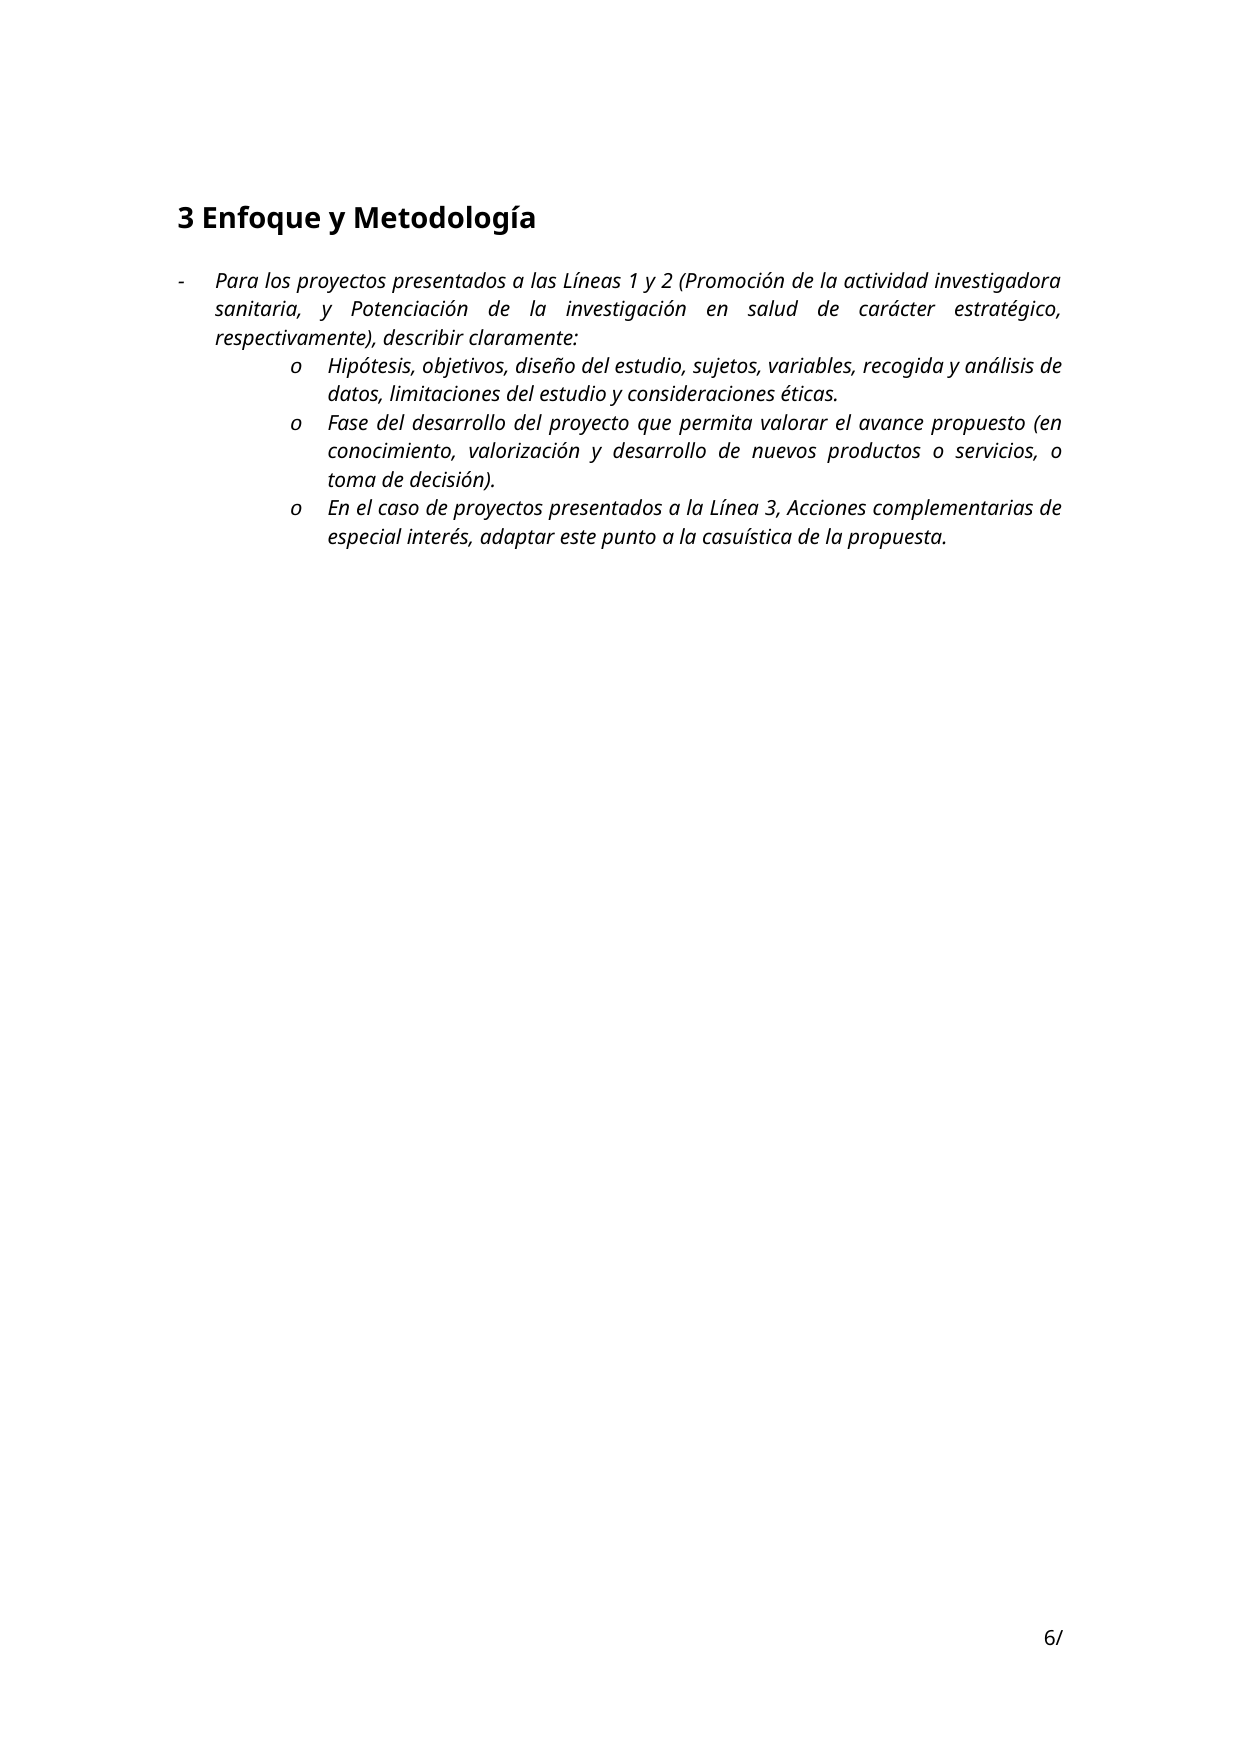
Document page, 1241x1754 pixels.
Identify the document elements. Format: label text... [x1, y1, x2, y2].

subtitle Enfoque y Metodología [177, 198, 1063, 237]
list Hipótesis, objetivos, diseño del estudio, sujetos, variables, recogida y análisis de datos, limitaciones del estudio y consideraciones éticas. [290, 351, 1063, 408]
list Para los proyectos presentados a las Líneas 1 y 2 (Promoción de la actividad investigadora sanitaria, y Potenciación de la investigación en salud de carácter estratégico, respectivamente), describir claramente: [177, 266, 1063, 351]
list Fase del desarrollo del proyecto que permita valorar el avance propuesto (en conocimiento, valorización y desarrollo de nuevos productos o servicios, o toma de decisión). [290, 408, 1063, 493]
list En el caso de proyectos presentados a la Línea 3, Acciones complementarias de especial interés, adaptar este punto a la casuística de la propuesta. [290, 493, 1063, 550]
